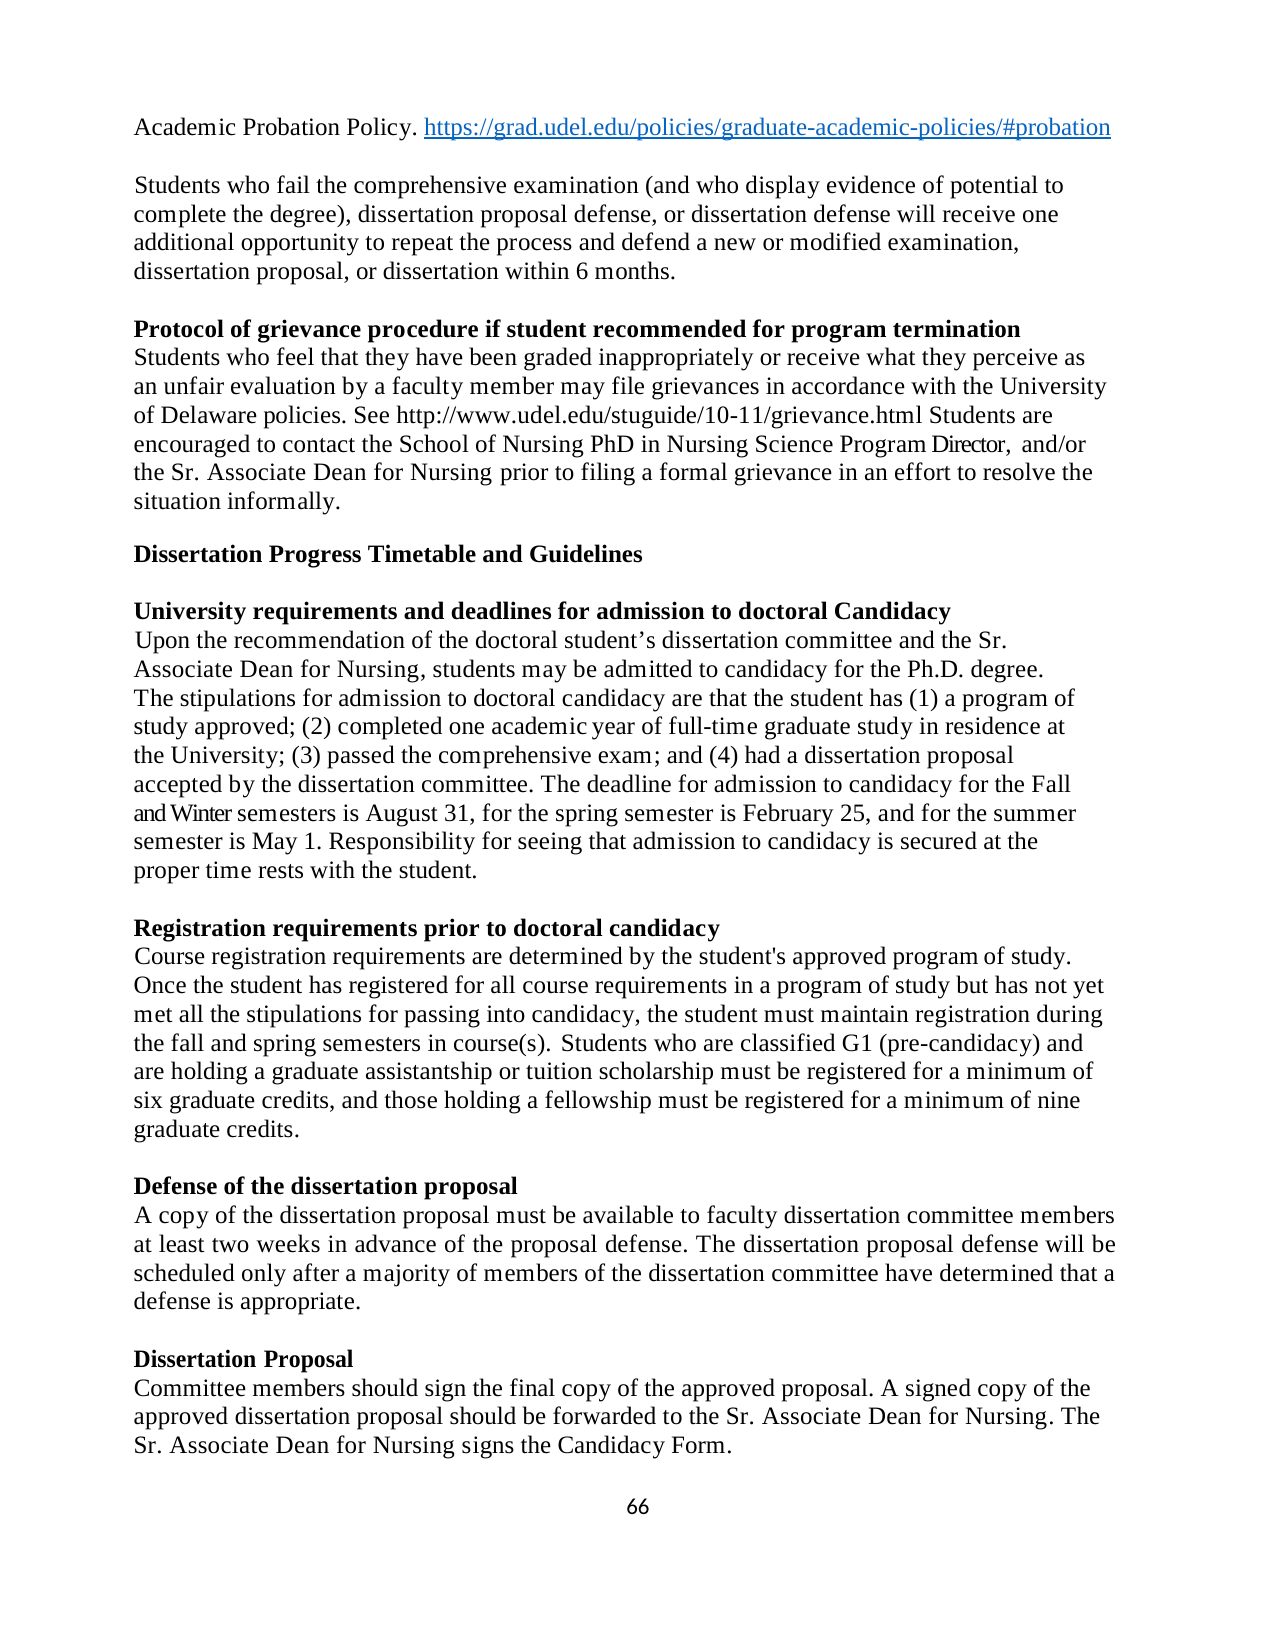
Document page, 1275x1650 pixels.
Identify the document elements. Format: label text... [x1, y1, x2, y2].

text A copy of the dissertation proposal must be available to faculty dissertation committee members at least two weeks in advance of the proposal defense. The dissertation proposal defense will be scheduled only after a majority of members of the dissertation committee have determined that a defense is appropriate. [133, 1200, 1116, 1315]
subtitle Defense of the dissertation proposal [133, 1171, 1142, 1200]
text Students who fail the comprehensive examination (and who display evidence of potential to complete the degree), dissertation proposal defense, or dissertation defense will receive one additional opportunity to repeat the process and defend a new or modified examination, dissertation proposal, or dissertation within 6 months. [133, 170, 1142, 285]
text Course registration requirements are determined by the student's approved program of study. Once the student has registered for all course requirements in a program of study but has not yet met all the stipulations for passing into candidacy, the student must maintain registration during the fall and spring semesters in course(s). Students who are classified G1 (pre-candidacy) and are holding a graduate assistantship or tuition scholarship must be registered for a minimum of six graduate credits, and those holding a fellowship must be registered for a minimum of nine graduate credits. [133, 941, 1115, 1143]
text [133, 112, 1118, 141]
text Dissertation Progress Timetable and Guidelines [133, 539, 1142, 568]
text Students who feel that they have been graded inappropriately or receive what they perceive as an unfair evaluation by a faculty member may file grievances in accordance with the University of Delaware policies. See http://www.udel.edu/stuguide/10-11/grievance.html Students are encouraged to contact the School of Nursing PhD in Nursing Science Program Director, and/or the Sr. Associate Dean for Nursing prior to filing a formal grievance in an effort to resolve the situation informally. [133, 342, 1110, 515]
subtitle Protocol of grievance procedure if student recommended for program termination [133, 314, 1142, 342]
subtitle Dissertation Proposal [133, 1344, 1142, 1373]
subtitle University requirements and deadlines for admission to doctoral Candidacy [133, 596, 1142, 625]
text Committee members should sign the final copy of the approved proposal. A signed copy of the approved dissertation proposal should be forwarded to the Sr. Associate Dean for Nursing. The Sr. Associate Dean for Nursing signs the Candidacy Form. [133, 1373, 1111, 1459]
text Upon the recommendation of the doctoral student’s dissertation committee and the Sr. Associate Dean for Nursing, students may be admitted to candidacy for the Ph.D. degree. The stipulations for admission to doctoral candidacy are that the student has (1) a program of study approved; (2) completed one academic year of full-time graduate study in residence at the University; (3) passed the comprehensive exam; and (4) had a dissertation proposal accepted by the dissertation committee. The deadline for admission to candidacy for the Fall and Winter semesters is August 31, for the spring semester is February 25, and for the summer semester is May 1. Responsibility for seeing that admission to candidacy is secured at the proper time rests with the student. [133, 625, 1088, 884]
subtitle Registration requirements prior to doctoral candidacy [133, 913, 1142, 941]
